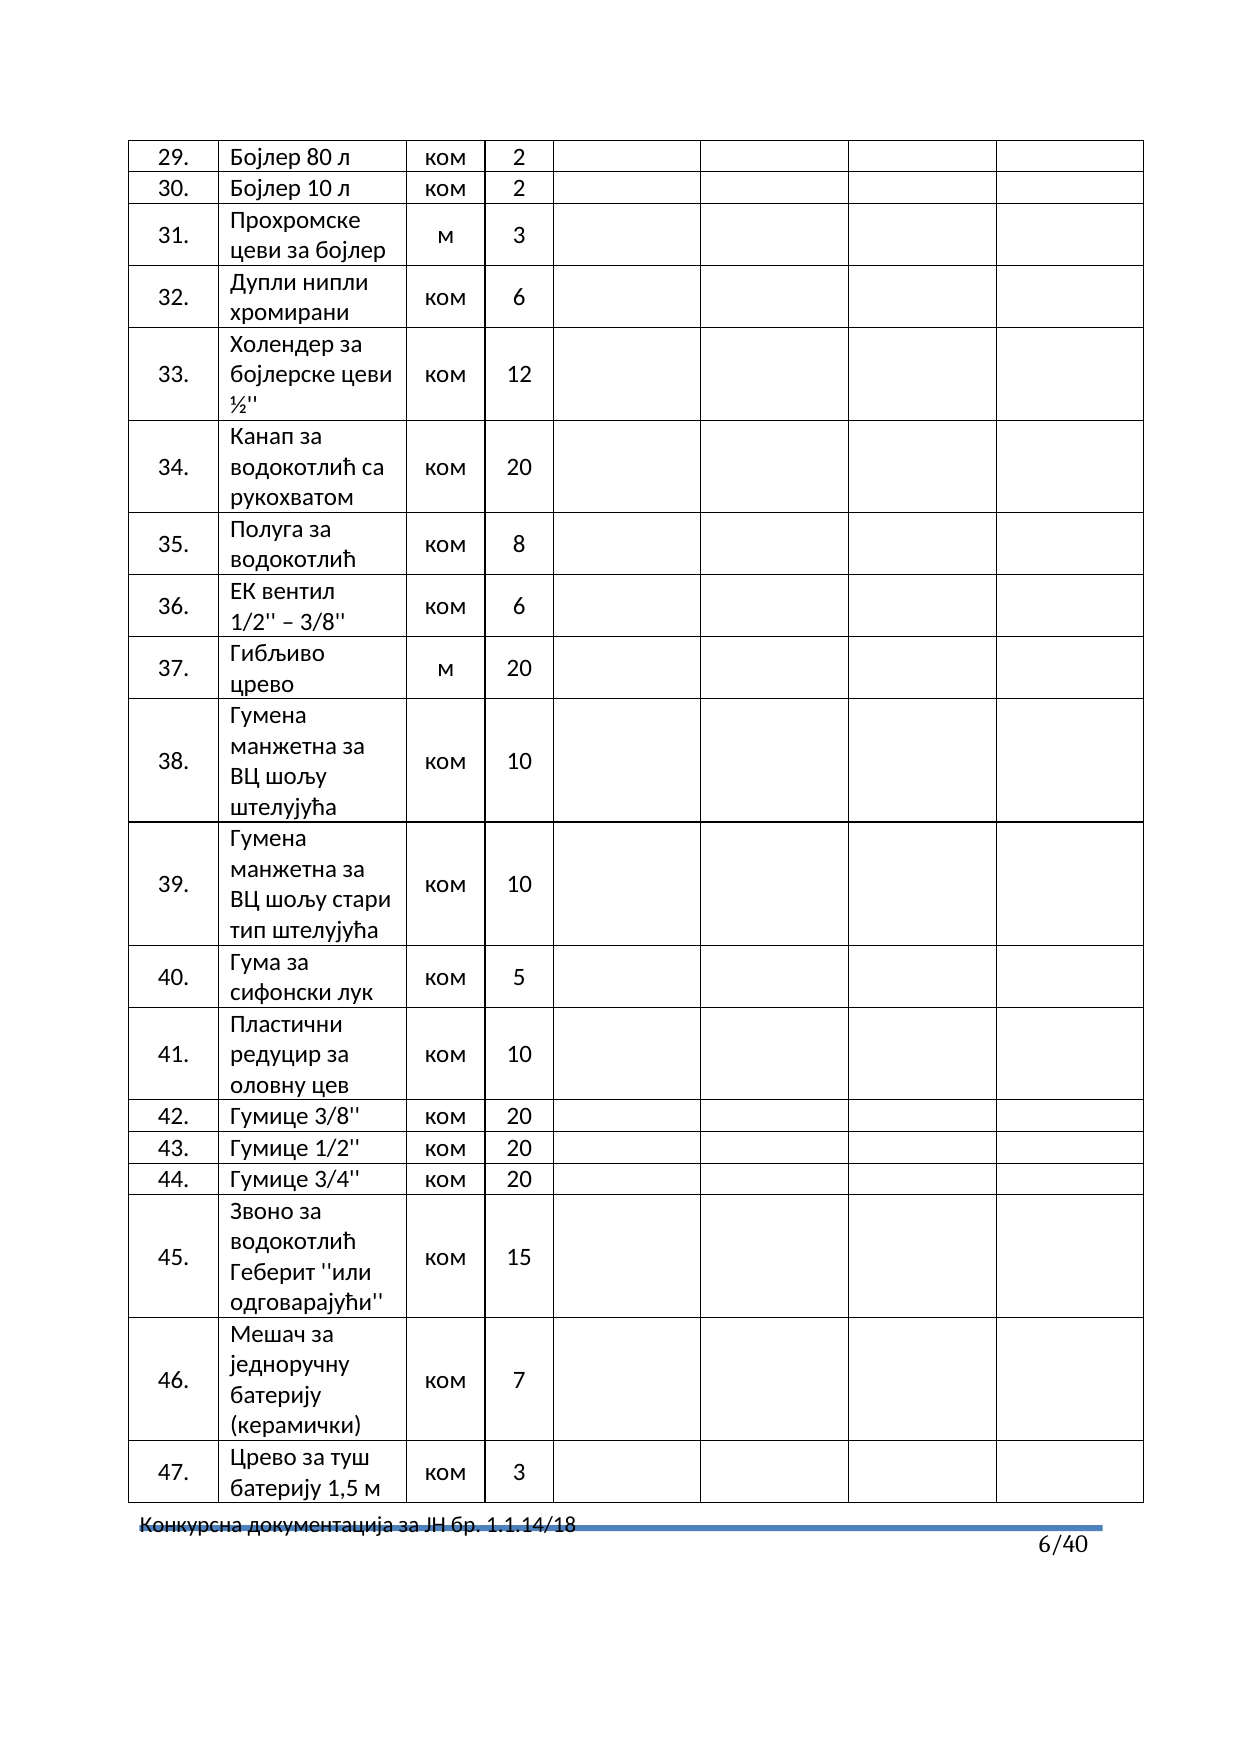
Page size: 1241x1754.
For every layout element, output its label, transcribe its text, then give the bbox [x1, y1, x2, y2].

table_cell [701, 1008, 848, 1099]
table_cell Бојлер 80 л [219, 141, 406, 171]
table_cell [849, 637, 996, 698]
table_cell ком [407, 421, 484, 512]
table_cell ком [407, 699, 484, 821]
table_cell ком [407, 1318, 484, 1440]
table_cell 20 [486, 421, 553, 512]
table_cell ком [407, 946, 484, 1007]
table_cell [997, 266, 1143, 327]
table_cell Полуга за водокотлић [219, 513, 406, 574]
table_cell [701, 1318, 848, 1440]
table_cell 47. [129, 1441, 218, 1502]
table_cell [849, 1008, 996, 1099]
table_cell 46. [129, 1318, 218, 1440]
table_cell 30. [129, 172, 218, 203]
table_cell 10 [486, 699, 553, 821]
table_cell [849, 946, 996, 1007]
table_cell [701, 421, 848, 512]
table_cell [997, 1441, 1143, 1502]
table_cell [849, 266, 996, 327]
table_cell [849, 1318, 996, 1440]
table_cell [554, 266, 700, 327]
table_cell 10 [486, 823, 553, 944]
table_cell Бојлер 10 л [219, 172, 406, 203]
table_cell 3 [486, 1441, 553, 1502]
table_cell Гумице 1/2'' [219, 1132, 406, 1162]
table_cell [701, 204, 848, 265]
table_cell [554, 141, 700, 171]
table_cell [554, 1008, 700, 1099]
table_cell [849, 1100, 996, 1131]
table_cell [554, 823, 700, 944]
table_cell [701, 328, 848, 419]
table_cell 32. [129, 266, 218, 327]
table_cell Гумена манжетна за ВЦ шољу стари тип штелујућа [219, 823, 406, 944]
table_cell ком [407, 141, 484, 171]
table_cell Холендер за бојлерске цеви ½'' [219, 328, 406, 419]
table_cell 35. [129, 513, 218, 574]
table_cell [849, 575, 996, 636]
table_cell Мешач за једноручну батерију (керамички) [219, 1318, 406, 1440]
table_cell ЕК вентил 1/2'' – 3/8'' [219, 575, 406, 636]
table_cell 31. [129, 204, 218, 265]
table_cell Звоно за водокотлић Геберит ''или одговарајући'' [219, 1195, 406, 1317]
table_cell [849, 513, 996, 574]
table_cell [701, 172, 848, 203]
table_cell [997, 823, 1143, 944]
table_cell ком [407, 328, 484, 419]
table_cell Гумице 3/4'' [219, 1164, 406, 1194]
table_cell [997, 946, 1143, 1007]
table_cell [554, 1318, 700, 1440]
table_cell [701, 823, 848, 944]
table_cell ком [407, 266, 484, 327]
table_cell 8 [486, 513, 553, 574]
table_cell 20 [486, 1164, 553, 1194]
table_cell [849, 823, 996, 944]
table_cell м [407, 637, 484, 698]
table_cell [997, 699, 1143, 821]
table_cell Прохромске цеви за бојлер [219, 204, 406, 265]
table_cell [554, 328, 700, 419]
table_cell [997, 1195, 1143, 1317]
table_cell [849, 1441, 996, 1502]
table_cell ком [407, 575, 484, 636]
table_cell ком [407, 1164, 484, 1194]
table_cell 6 [486, 575, 553, 636]
table_cell 36. [129, 575, 218, 636]
table_cell Гумена манжетна за ВЦ шољу штелујућа [219, 699, 406, 821]
table_cell 5 [486, 946, 553, 1007]
table_cell 41. [129, 1008, 218, 1099]
table_cell Гибљиво црево [219, 637, 406, 698]
table_cell Пластични редуцир за оловну цев [219, 1008, 406, 1099]
table_cell 39. [129, 823, 218, 944]
table_cell [701, 699, 848, 821]
table_cell [997, 1318, 1143, 1440]
table_cell [701, 513, 848, 574]
table_cell 2 [486, 141, 553, 171]
table_cell 40. [129, 946, 218, 1007]
table_cell [997, 204, 1143, 265]
table_cell ком [407, 1008, 484, 1099]
table_cell [849, 204, 996, 265]
table_cell [554, 946, 700, 1007]
table_cell 6 [486, 266, 553, 327]
table_cell ком [407, 513, 484, 574]
table_cell [554, 513, 700, 574]
table_cell [849, 699, 996, 821]
table_cell 44. [129, 1164, 218, 1194]
table_cell [554, 1164, 700, 1194]
table_cell [849, 1164, 996, 1194]
table_cell [849, 1132, 996, 1162]
table_cell [554, 421, 700, 512]
table_cell [849, 421, 996, 512]
table_cell 43. [129, 1132, 218, 1162]
table_cell [554, 575, 700, 636]
table_cell [849, 172, 996, 203]
table_cell Црево за туш батерију 1,5 м [219, 1441, 406, 1502]
table_cell Дупли нипли хромирани [219, 266, 406, 327]
table_cell 33. [129, 328, 218, 419]
table_cell [701, 141, 848, 171]
table_cell [701, 1441, 848, 1502]
table_cell [997, 1100, 1143, 1131]
table_cell [701, 1164, 848, 1194]
table_cell [701, 266, 848, 327]
table_cell [701, 1132, 848, 1162]
table_cell Гума за сифонски лук [219, 946, 406, 1007]
table_cell [554, 1132, 700, 1162]
table_cell 15 [486, 1195, 553, 1317]
table_cell ком [407, 1441, 484, 1502]
table_cell м [407, 204, 484, 265]
table_cell [997, 421, 1143, 512]
table_cell [997, 1008, 1143, 1099]
table_cell [554, 1100, 700, 1131]
table_cell [554, 172, 700, 203]
table_cell 29. [129, 141, 218, 171]
table_cell 3 [486, 204, 553, 265]
table_cell 38. [129, 699, 218, 821]
table_cell [997, 575, 1143, 636]
table_cell [701, 575, 848, 636]
table_cell [554, 1441, 700, 1502]
table_cell [849, 141, 996, 171]
table_cell 20 [486, 1132, 553, 1162]
table_cell 12 [486, 328, 553, 419]
table_cell 37. [129, 637, 218, 698]
table_cell [554, 1195, 700, 1317]
table_cell ком [407, 1195, 484, 1317]
table_cell 20 [486, 637, 553, 698]
table_cell [997, 513, 1143, 574]
table_cell 34. [129, 421, 218, 512]
table_cell 7 [486, 1318, 553, 1440]
table_cell 20 [486, 1100, 553, 1131]
table_cell 42. [129, 1100, 218, 1131]
table_cell Канап за водокотлић са рукохватом [219, 421, 406, 512]
table_cell [997, 141, 1143, 171]
table_cell [701, 946, 848, 1007]
table_cell ком [407, 1100, 484, 1131]
table_cell [849, 1195, 996, 1317]
table_cell ком [407, 823, 484, 944]
table_cell ком [407, 1132, 484, 1162]
table_cell 10 [486, 1008, 553, 1099]
table_cell ком [407, 172, 484, 203]
table_cell [997, 1132, 1143, 1162]
table_cell [554, 637, 700, 698]
table_cell [554, 699, 700, 821]
table_cell [997, 1164, 1143, 1194]
table_cell Гумице 3/8'' [219, 1100, 406, 1131]
table_cell [997, 328, 1143, 419]
table_cell [701, 1195, 848, 1317]
table_cell 2 [486, 172, 553, 203]
table_cell [849, 328, 996, 419]
table_cell [554, 204, 700, 265]
table_cell [701, 637, 848, 698]
table_cell [997, 637, 1143, 698]
table_cell [701, 1100, 848, 1131]
table_cell [997, 172, 1143, 203]
table_cell 45. [129, 1195, 218, 1317]
